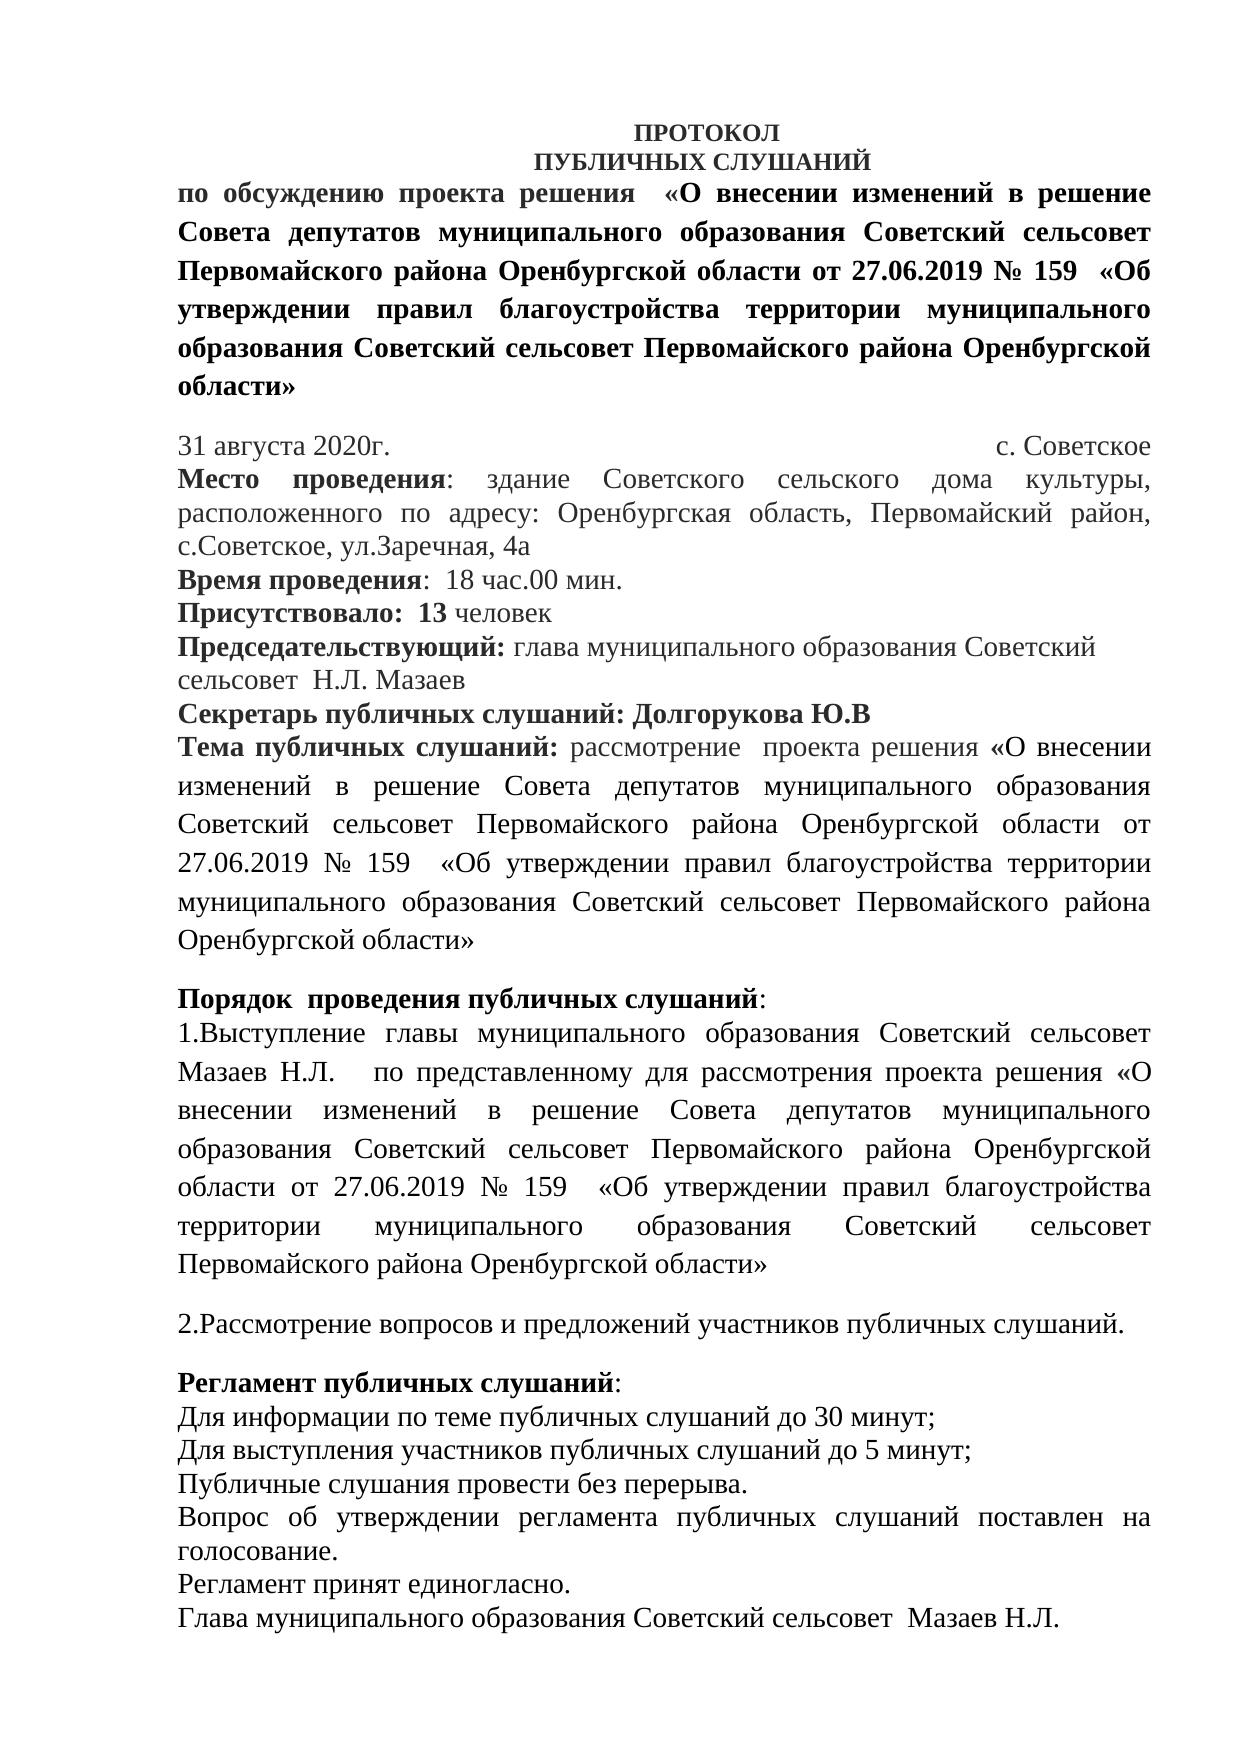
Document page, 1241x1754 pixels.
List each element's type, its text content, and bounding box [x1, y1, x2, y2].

text Председательствующий: глава муниципального образования Советский сельсовет Н.Л. Мазаев Секретарь публичных слушаний: Долгорукова Ю.В [177, 629, 1152, 729]
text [177, 1600, 1152, 1633]
text 1.Выступление главы муниципального образования Советский сельсовет Мазаев Н.Л. по представленному для рассмотрения проекта решения «О внесении изменений в решение Совета депутатов муниципального образования Советский сельсовет Первомайского района Оренбургской области от 27.06.2019 № 159 «Об утверждении правил благоустройства территории муниципального образования Советский сельсовет Первомайского района Оренбургской области» [177, 1015, 1152, 1280]
text Вопрос об утверждении регламента публичных слушаний поставлен на голосование. [177, 1499, 1152, 1566]
text ПУБЛИЧНЫХ СЛУШАНИЙ [177, 147, 1152, 176]
text Для информации по теме публичных слушаний до 30 минут; [177, 1399, 1152, 1432]
text Для выступления участников публичных слушаний до 5 минут; [177, 1432, 1152, 1466]
text Время проведения: 18 час.00 мин. [177, 562, 1152, 595]
text 2.Рассмотрение вопросов и предложений участников публичных слушаний. [177, 1306, 1152, 1339]
text Место проведения: здание Советского сельского дома культуры, расположенного по адресу: Оренбургская область, Первомайский район, с.Советское, ул.Заречная, 4а [177, 461, 1152, 562]
text Публичные слушания провести без перерыва. [177, 1466, 1152, 1499]
text Регламент принят единогласно. [177, 1566, 1152, 1600]
text Тема публичных слушаний: рассмотрение проекта решения «О внесении изменений в решение Совета депутатов муниципального образования Советский сельсовет Первомайского района Оренбургской области от 27.06.2019 № 159 «Об утверждении правил благоустройства территории муниципального образования Советский сельсовет Первомайского района Оренбургской области» [177, 729, 1152, 956]
text по обсуждению проекта решения «О внесении изменений в решение Совета депутатов муниципального образования Советский сельсовет Первомайского района Оренбургской области от 27.06.2019 № 159 «Об утверждении правил благоустройства территории муниципального образования Советский сельсовет Первомайского района Оренбургской области» [177, 176, 1152, 402]
text Порядок проведения публичных слушаний: [177, 982, 1152, 1015]
text ПРОТОКОЛ [177, 118, 1152, 147]
text 31 августа 2020г. с. Советское [177, 428, 1152, 461]
text Регламент публичных слушаний: [177, 1365, 1152, 1399]
text Присутствовало: 13 человек [177, 595, 1152, 629]
